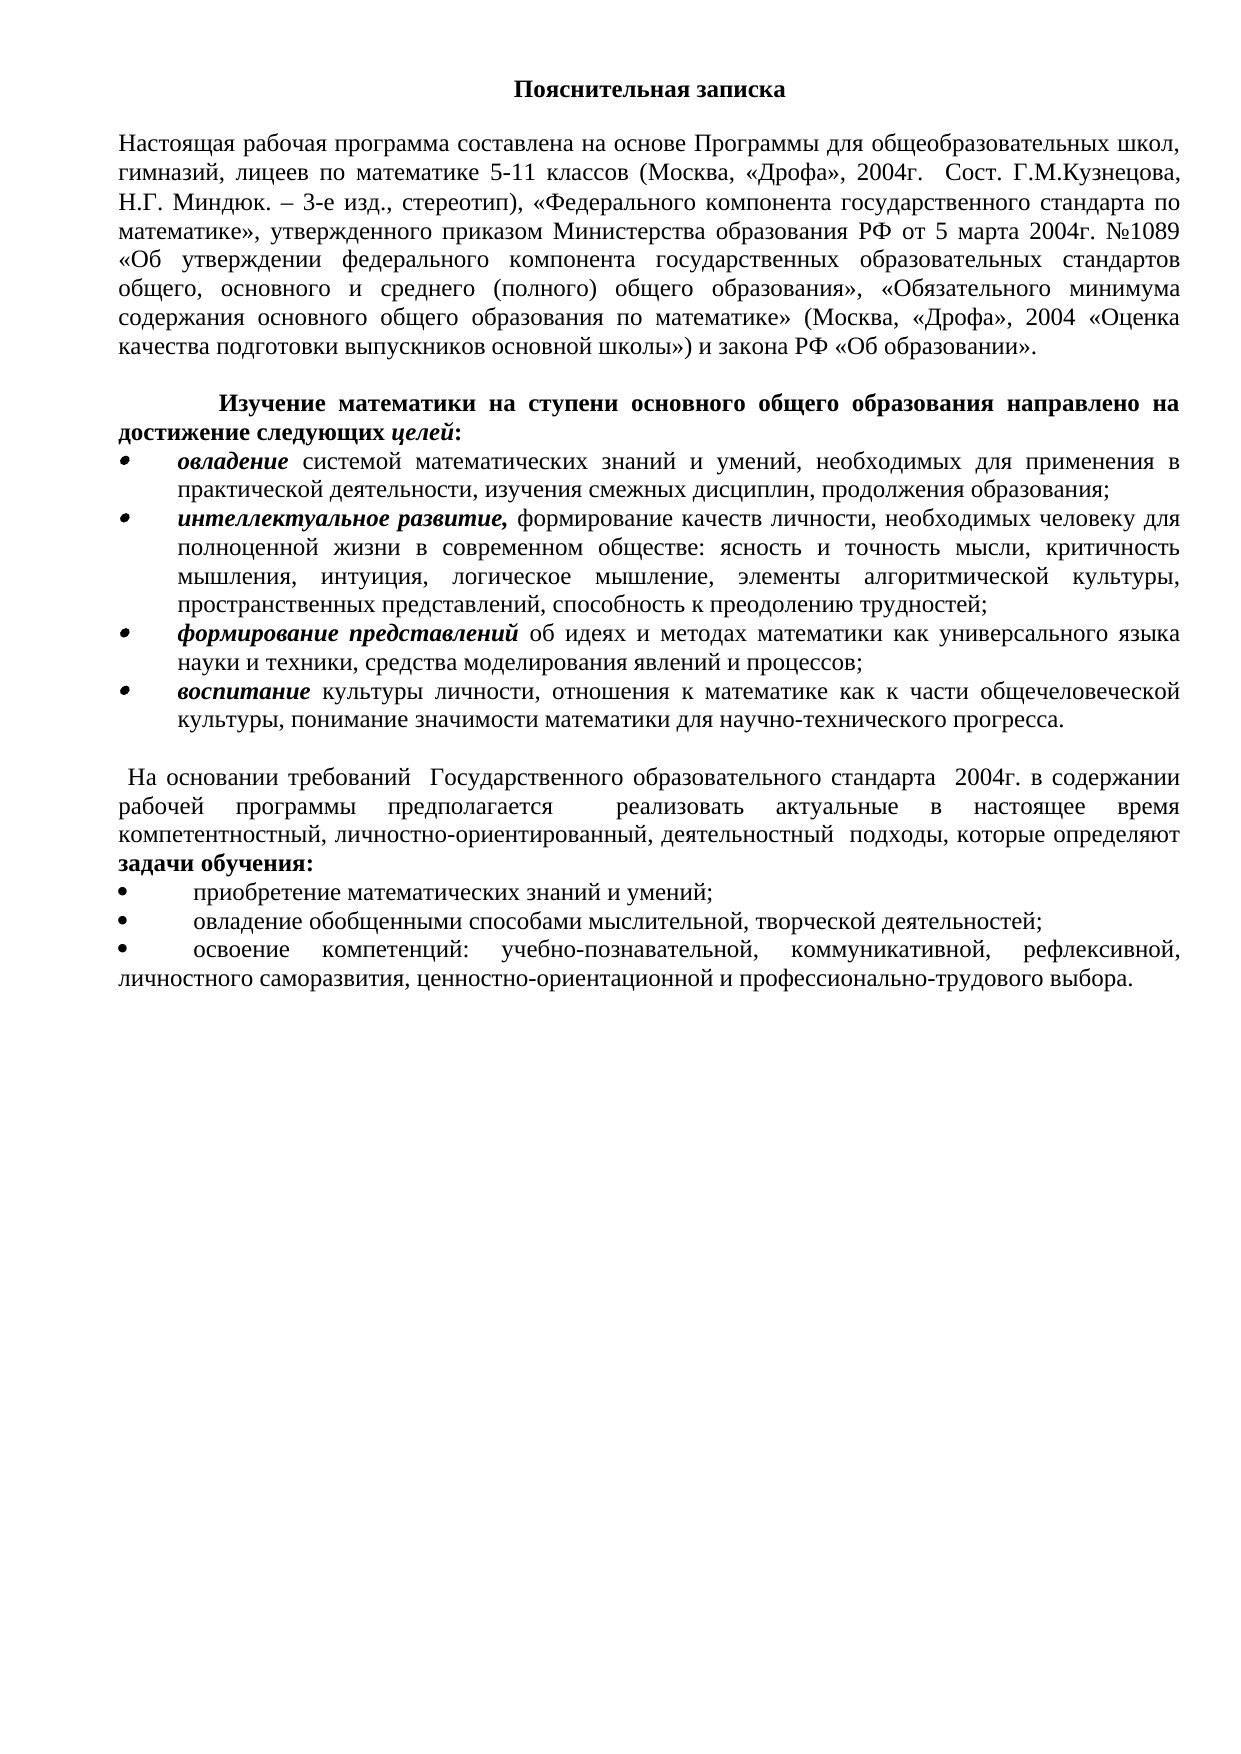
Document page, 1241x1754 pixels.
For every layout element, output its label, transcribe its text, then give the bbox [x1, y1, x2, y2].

list воспитание культуры личности, отношения к математике как к части общечеловеческой культуры, понимание значимости математики для научно-технического прогресса. [118, 676, 1181, 733]
list освоение компетенций: учебно-познавательной, коммуникативной, рефлексивной, личностного саморазвития, ценностно-ориентационной и профессионально-трудового выбора. [118, 934, 1181, 992]
list овладение системой математических знаний и умений, необходимых для применения в практической деятельности, изучения смежных дисциплин, продолжения образования; [118, 446, 1181, 503]
list приобретение математических знаний и умений; [118, 877, 1181, 906]
text На основании требований Государственного образовательного стандарта 2004г. в содержании рабочей программы предполагается реализовать актуальные в настоящее время компетентностный, личностно-ориентированный, деятельностный подходы, которые определяют задачи обучения: [118, 762, 1181, 877]
list формирование представлений об идеях и методах математики как универсального языка науки и техники, средства моделирования явлений и процессов; [118, 618, 1181, 676]
list овладение обобщенными способами мыслительной, творческой деятельностей; [118, 906, 1181, 934]
text Изучение математики на ступени основного общего образования направлено на достижение следующих целей: [118, 388, 1181, 446]
text Пояснительная записка [118, 74, 1181, 103]
text Настоящая рабочая программа составлена на основе Программы для общеобразовательных школ, гимназий, лицеев по математике 5-11 классов (Москва, «Дрофа», 2004г. Сост. Г.М.Кузнецова, Н.Г. Миндюк. – 3-е изд., стереотип), «Федерального компонента государственного стандарта по математике», утвержденного приказом Министерства образования РФ от 5 марта 2004г. №1089 «Об утверждении федерального компонента государственных образовательных стандартов общего, основного и среднего (полного) общего образования», «Обязательного минимума содержания основного общего образования по математике» (Москва, «Дрофа», 2004 «Оценка качества подготовки выпускников основной школы») и закона РФ «Об образовании». [118, 128, 1181, 359]
list интеллектуальное развитие, формирование качеств личности, необходимых человеку для полноценной жизни в современном обществе: ясность и точность мысли, критичность мышления, интуиция, логическое мышление, элементы алгоритмической культуры, пространственных представлений, способность к преодолению трудностей; [118, 503, 1181, 618]
